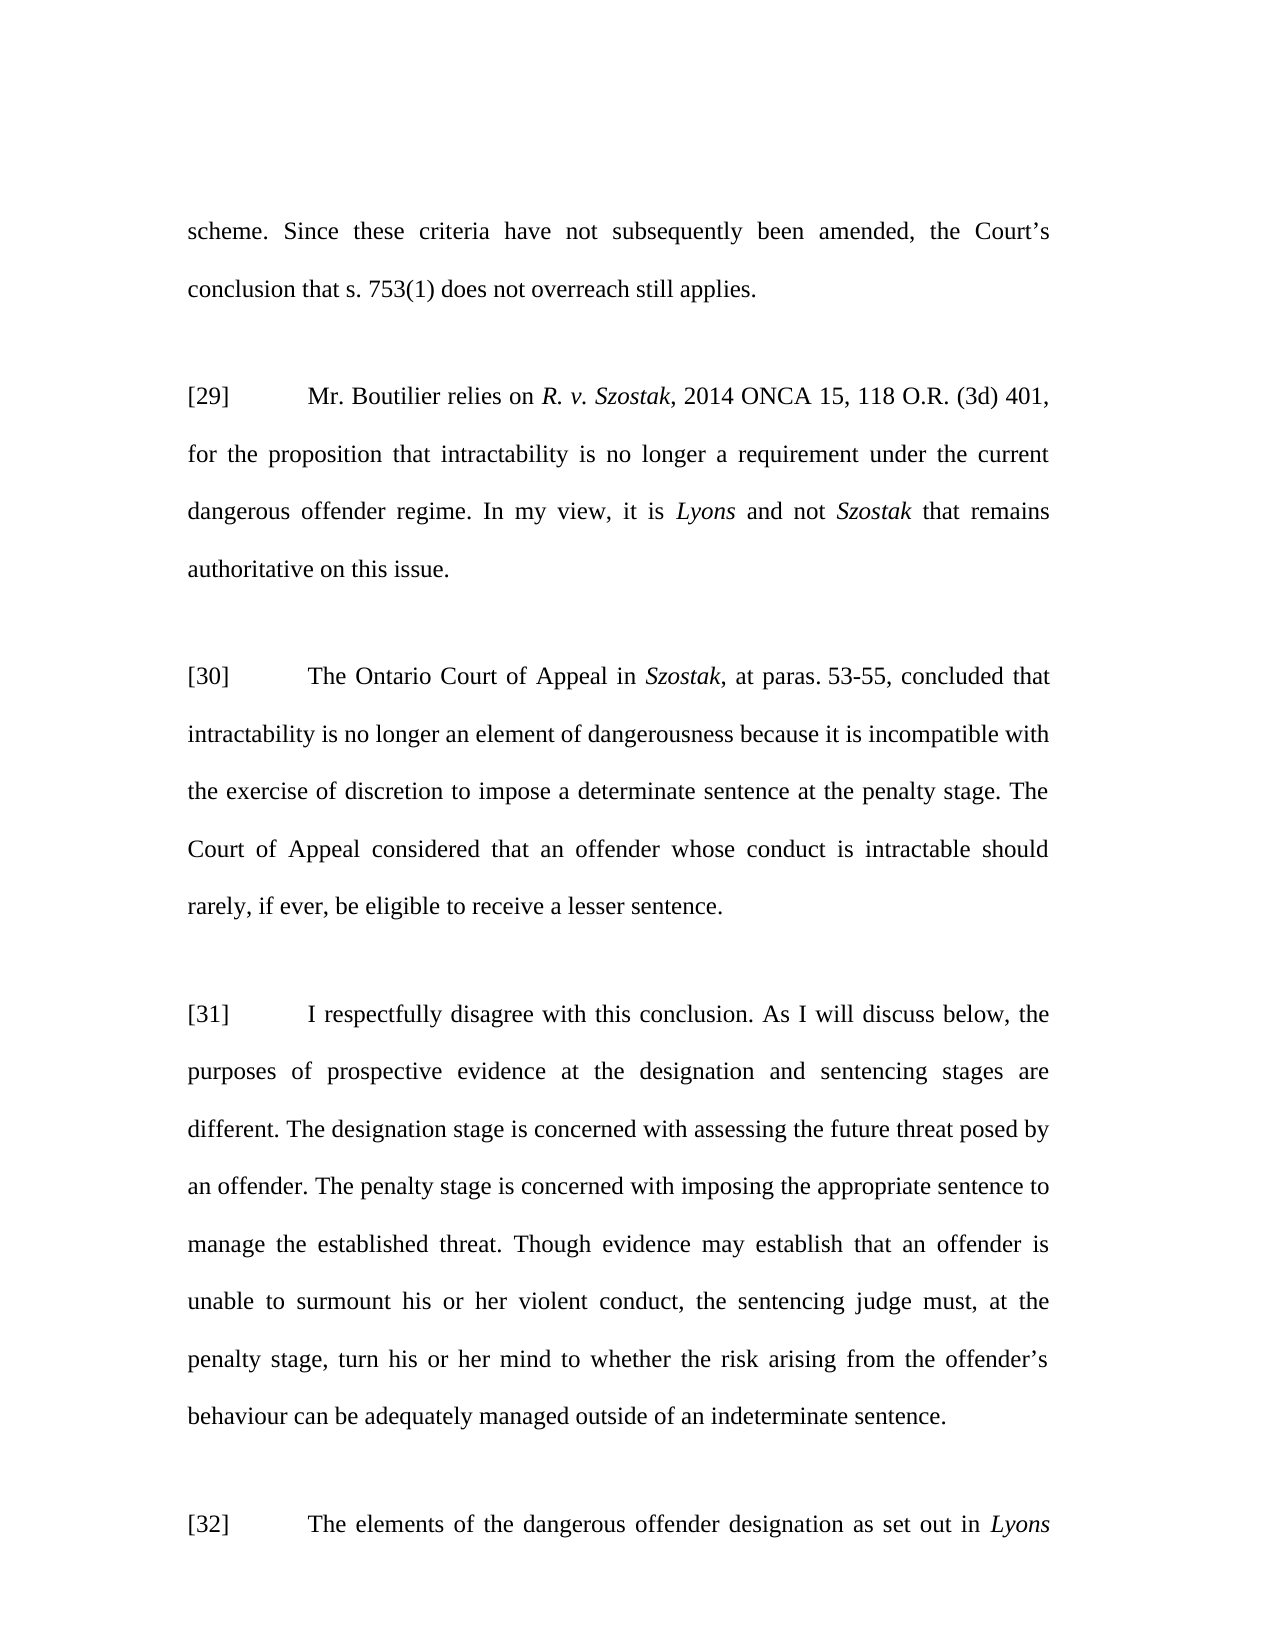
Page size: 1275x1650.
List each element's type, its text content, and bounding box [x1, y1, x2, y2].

text I respectfully disagree with this conclusion. As I will discuss below, the purposes of prospective evidence at the designation and sentencing stages are different. The designation stage is concerned with assessing the future threat posed by an offender. The penalty stage is concerned with imposing the appropriate sentence to manage the established threat. Though evidence may establish that an offender is unable to surmount his or her violent conduct, the sentencing judge must, at the penalty stage, turn his or her mind to whether the risk arising from the offender’s behaviour can be adequately managed outside of an indeterminate sentence. [187, 999, 1050, 1430]
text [187, 1509, 1050, 1538]
text Mr. Boutilier relies on R. v. Szostak, 2014 ONCA 15, 118 O.R. (3d) 401, for the proposition that intractability is no longer a requirement under the current dangerous offender regime. In my view, it is Lyons and not Szostak that remains authoritative on this issue. [187, 381, 1050, 583]
text The Ontario Court of Appeal in Szostak, at paras. 53-55, concluded that intractability is no longer an element of dangerousness because it is incompatible with the exercise of discretion to impose a determinate sentence at the penalty stage. The Court of Appeal considered that an offender whose conduct is intractable should rarely, if ever, be eligible to receive a lesser sentence. [187, 661, 1050, 920]
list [187, 216, 1050, 303]
